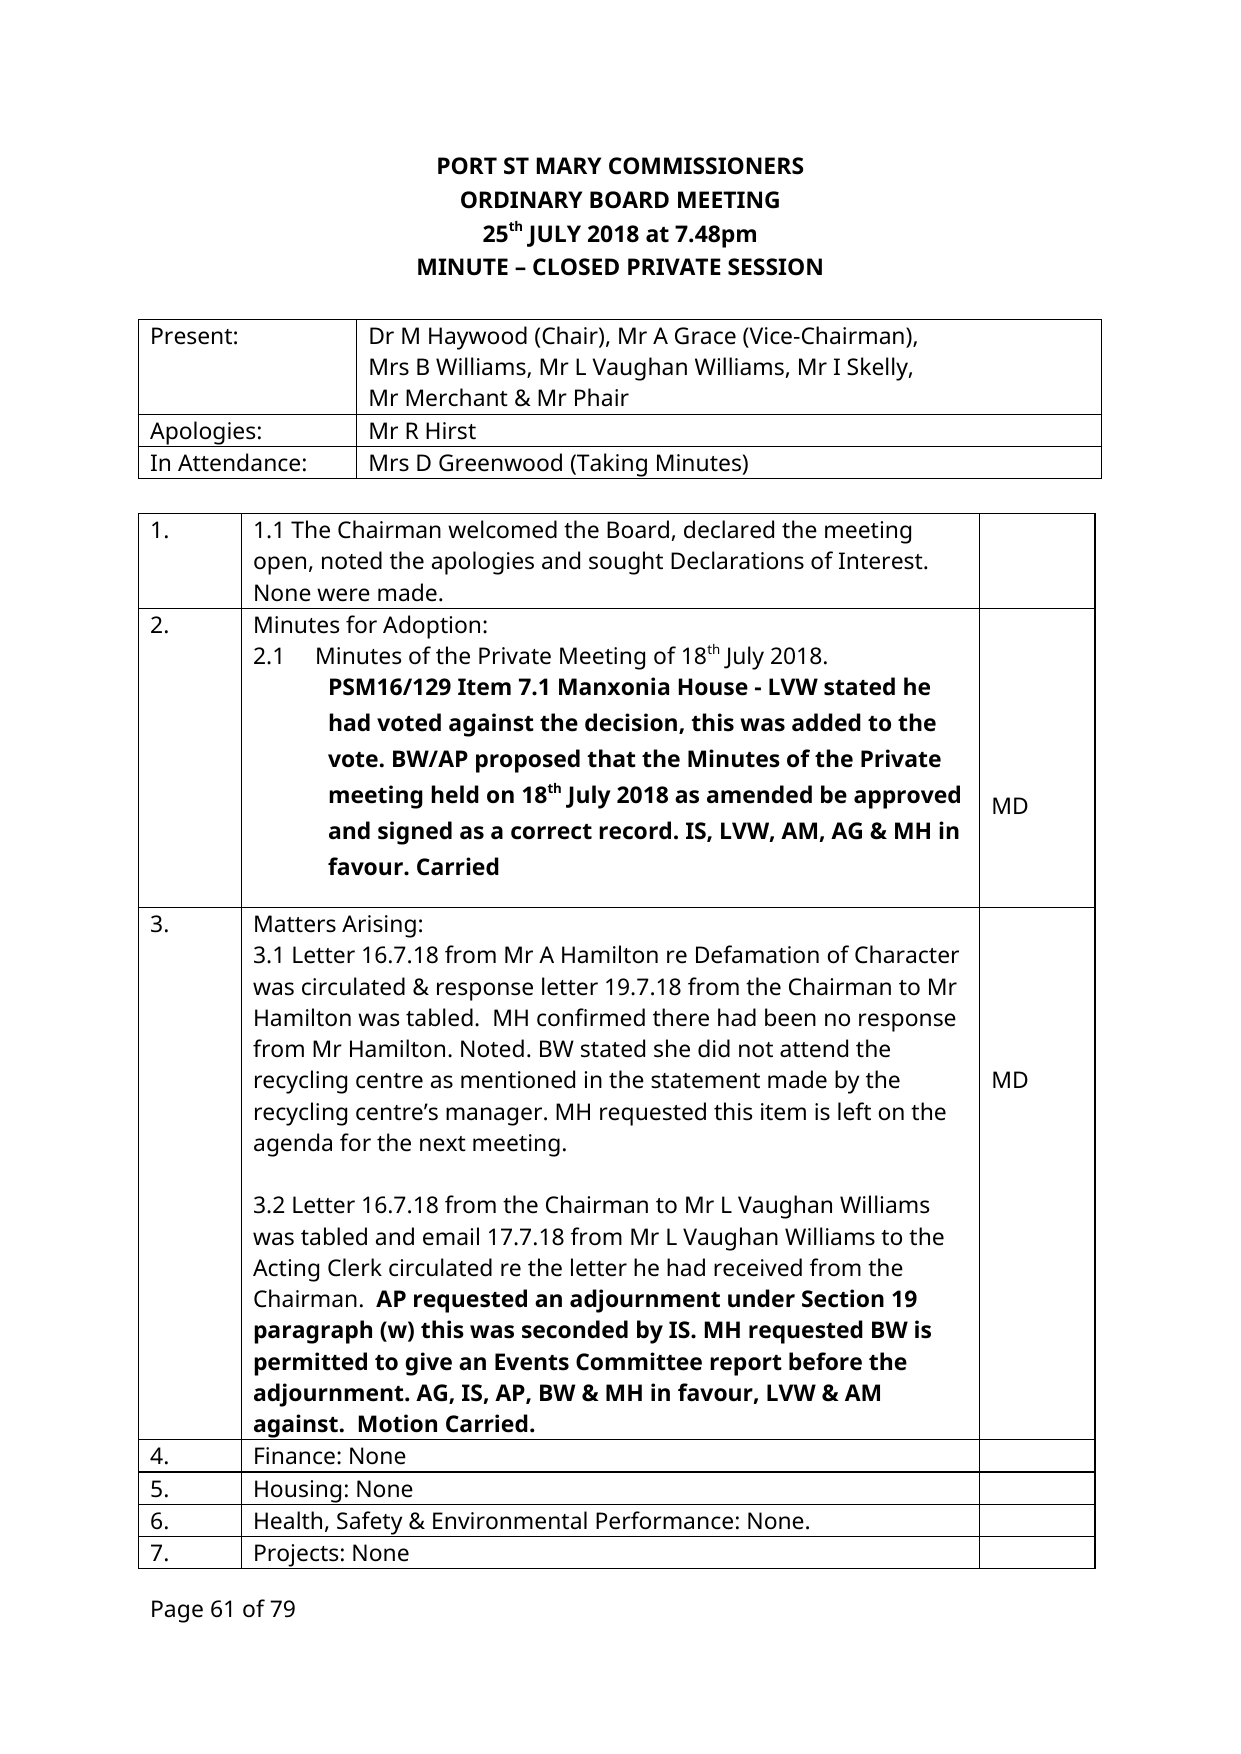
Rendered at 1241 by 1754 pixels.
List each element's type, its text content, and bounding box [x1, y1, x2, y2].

table_cell Mr R Hirst [357, 415, 1101, 446]
text MINUTE – CLOSED PRIVATE SESSION [150, 251, 1090, 282]
table_cell Mrs D Greenwood (Taking Minutes) [357, 447, 1101, 478]
table_cell 3. [139, 908, 241, 1439]
table_cell [980, 1473, 1094, 1504]
text 25th JULY 2018 at 7.48pm [150, 217, 1090, 249]
table_cell MD [980, 908, 1094, 1439]
table_cell 6. [139, 1505, 241, 1536]
table_cell 7. [139, 1537, 241, 1568]
table_header 1. [139, 514, 241, 608]
table_cell [980, 1537, 1094, 1568]
table_header Dr M Haywood (Chair), Mr A Grace (Vice-Chairman), Mrs B Williams, Mr L Vaughan Williams, Mr I Skelly, Mr Merchant & Mr Phair [357, 320, 1101, 413]
table_header Present: [139, 320, 356, 413]
table_header [980, 514, 1094, 608]
table_cell Health, Safety & Environmental Performance: None. [242, 1505, 979, 1536]
table_cell 4. [139, 1440, 241, 1471]
table_cell Projects: None [242, 1537, 979, 1568]
table_cell MD [980, 609, 1094, 907]
text ORDINARY BOARD MEETING [150, 184, 1090, 215]
table_header 1.1 The Chairman welcomed the Board, declared the meeting open, noted the apologies and sought Declarations of Interest. None were made. [242, 514, 979, 608]
table_cell Apologies: [139, 415, 356, 446]
table_cell Minutes for Adoption: 2.1 Minutes of the Private Meeting of 18th July 2018. PSM16/129 Item 7.1 Manxonia House - LVW stated he had voted against the decision, this was added to the vote. BW/AP proposed that the Minutes of the Private meeting held on 18th July 2018 as amended be approved and signed as a correct record. IS, LVW, AM, AG & MH in favour. Carried [242, 609, 979, 907]
table_cell [980, 1505, 1094, 1536]
table_cell 2. [139, 609, 241, 907]
table_cell Finance: None [242, 1440, 979, 1471]
table_cell In Attendance: [139, 447, 356, 478]
text PORT ST MARY COMMISSIONERS [150, 150, 1090, 181]
table_cell 5. [139, 1473, 241, 1504]
table_cell Housing: None [242, 1473, 979, 1504]
table_cell Matters Arising: 3.1 Letter 16.7.18 from Mr A Hamilton re Defamation of Character was circulated & response letter 19.7.18 from the Chairman to Mr Hamilton was tabled. MH confirmed there had been no response from Mr Hamilton. Noted. BW stated she did not attend the recycling centre as mentioned in the statement made by the recycling centre’s manager. MH requested this item is left on the agenda for the next meeting. 3.2 Letter 16.7.18 from the Chairman to Mr L Vaughan Williams was tabled and email 17.7.18 from Mr L Vaughan Williams to the Acting Clerk circulated re the letter he had received from the Chairman. AP requested an adjournment under Section 19 paragraph (w) this was seconded by IS. MH requested BW is permitted to give an Events Committee report before the adjournment. AG, IS, AP, BW & MH in favour, LVW & AM against. Motion Carried. [242, 908, 979, 1439]
table_cell [980, 1440, 1094, 1471]
